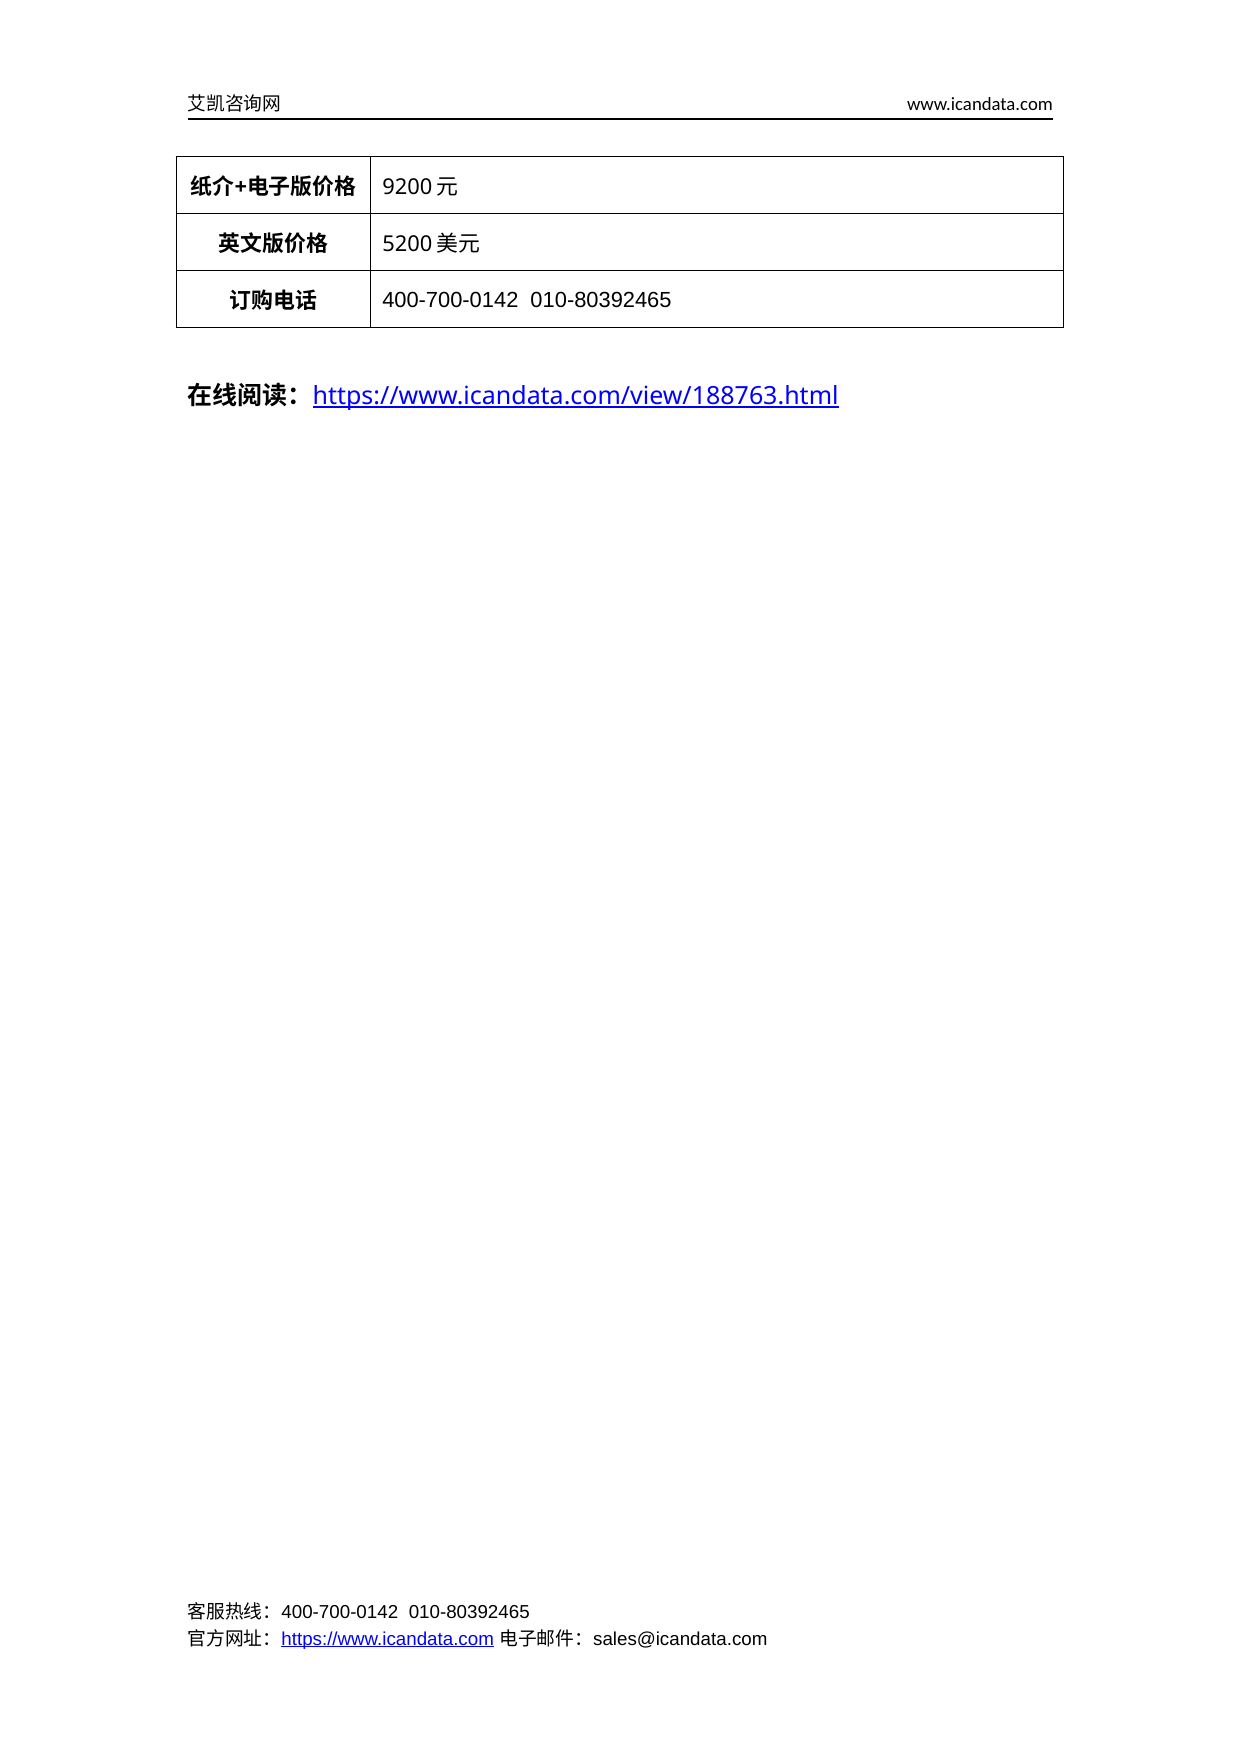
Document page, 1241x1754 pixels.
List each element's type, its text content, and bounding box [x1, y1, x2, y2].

table_cell 5200美元 [371, 214, 1063, 270]
table_cell 9200元 [371, 157, 1063, 213]
table_cell 英文版价格 [177, 214, 370, 270]
text 在线阅读：https://www.icandata.com/view/188763.html [187, 361, 1053, 426]
table_cell 纸介+电子版价格 [177, 157, 370, 213]
table_cell 订购电话 [177, 271, 370, 327]
table_cell 400-700-0142 010-80392465 [371, 271, 1063, 327]
